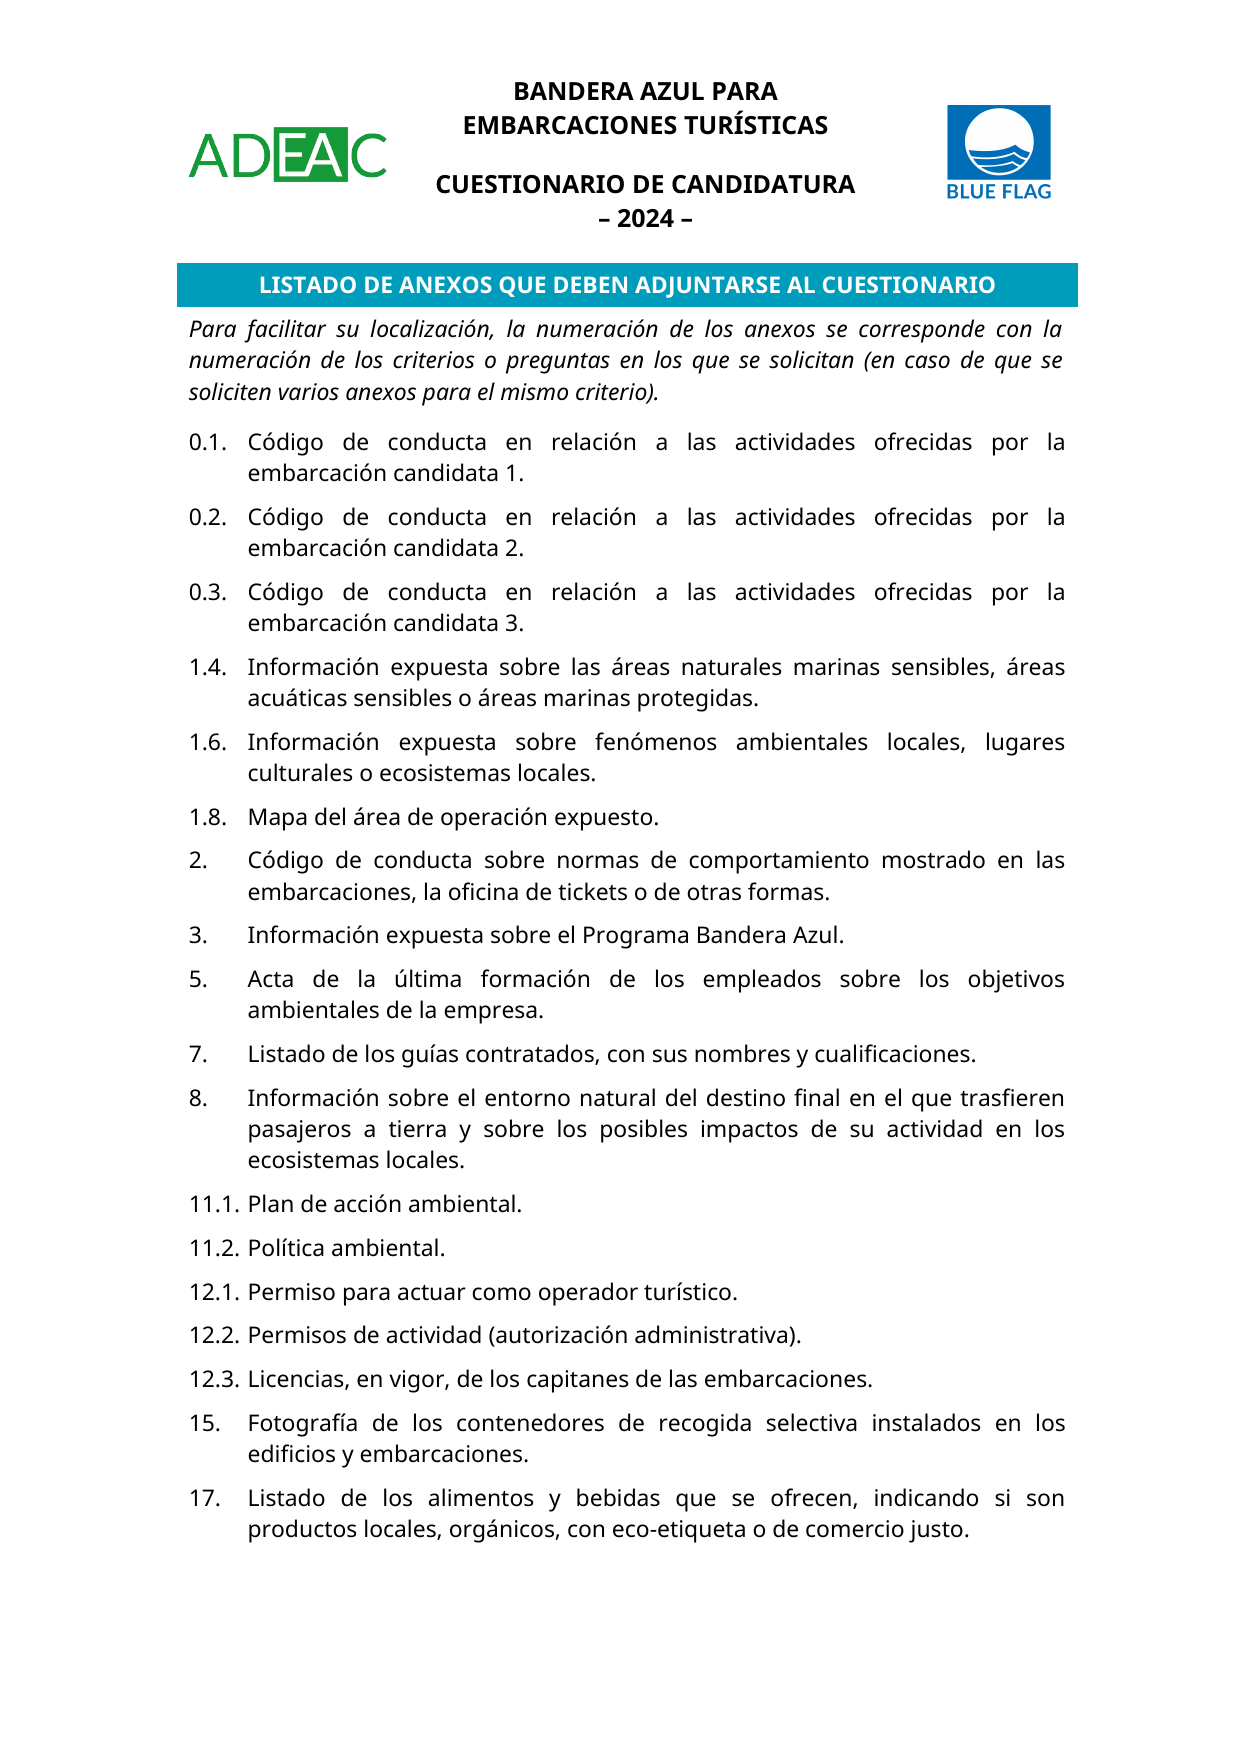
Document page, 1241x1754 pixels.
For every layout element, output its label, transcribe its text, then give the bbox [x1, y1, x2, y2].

table_cell 1.8. Mapa del área de operación expuesto. [177, 788, 1078, 832]
table_cell 8. Información sobre el entorno natural del destino final en el que trasfieren pasajeros a tierra y sobre los posibles impactos de su actividad en los ecosistemas locales. [177, 1069, 1078, 1176]
table_cell 12.1. Permiso para actuar como operador turístico. [177, 1263, 1078, 1307]
table_cell 1.4. Información expuesta sobre las áreas naturales marinas sensibles, áreas acuáticas sensibles o áreas marinas protegidas. [177, 638, 1078, 713]
table_cell 7. Listado de los guías contratados, con sus nombres y cualificaciones. [177, 1026, 1078, 1069]
table_cell Para facilitar su localización, la numeración de los anexos se corresponde con la numeración de los criterios o preguntas en los que se solicitan (en caso de que se soliciten varios anexos para el mismo criterio). [177, 307, 1078, 413]
table_cell 0.3. Código de conducta en relación a las actividades ofrecidas por la embarcación candidata 3. [177, 563, 1078, 638]
table_cell 12.2. Permisos de actividad (autorización administrativa). [177, 1307, 1078, 1351]
table_cell 0.1. Código de conducta en relación a las actividades ofrecidas por la embarcación candidata 1. [177, 413, 1078, 488]
picture [188, 127, 387, 182]
table_cell 15. Fotografía de los contenedores de recogida selectiva instalados en los edificios y embarcaciones. [177, 1394, 1078, 1469]
table_cell 11.1. Plan de acción ambiental. [177, 1176, 1078, 1219]
table_cell 2. Código de conducta sobre normas de comportamiento mostrado en las embarcaciones, la oficina de tickets o de otras formas. [177, 832, 1078, 907]
table_cell 11.2. Política ambiental. [177, 1219, 1078, 1263]
picture [946, 105, 1052, 204]
table_cell 1.6. Información expuesta sobre fenómenos ambientales locales, lugares culturales o ecosistemas locales. [177, 713, 1078, 788]
table_cell 5. Acta de la última formación de los empleados sobre los objetivos ambientales de la empresa. [177, 951, 1078, 1026]
table_cell 0.2. Código de conducta en relación a las actividades ofrecidas por la embarcación candidata 2. [177, 488, 1078, 563]
table_cell 3. Información expuesta sobre el Programa Bandera Azul. [177, 907, 1078, 951]
table_header LISTADO DE ANEXOS QUE DEBEN ADJUNTARSE AL CUESTIONARIO [177, 263, 1078, 307]
table_cell 12.3. Licencias, en vigor, de los capitanes de las embarcaciones. [177, 1351, 1078, 1394]
table_cell 17. Listado de los alimentos y bebidas que se ofrecen, indicando si son productos locales, orgánicos, con eco-etiqueta o de comercio justo. [177, 1469, 1078, 1544]
